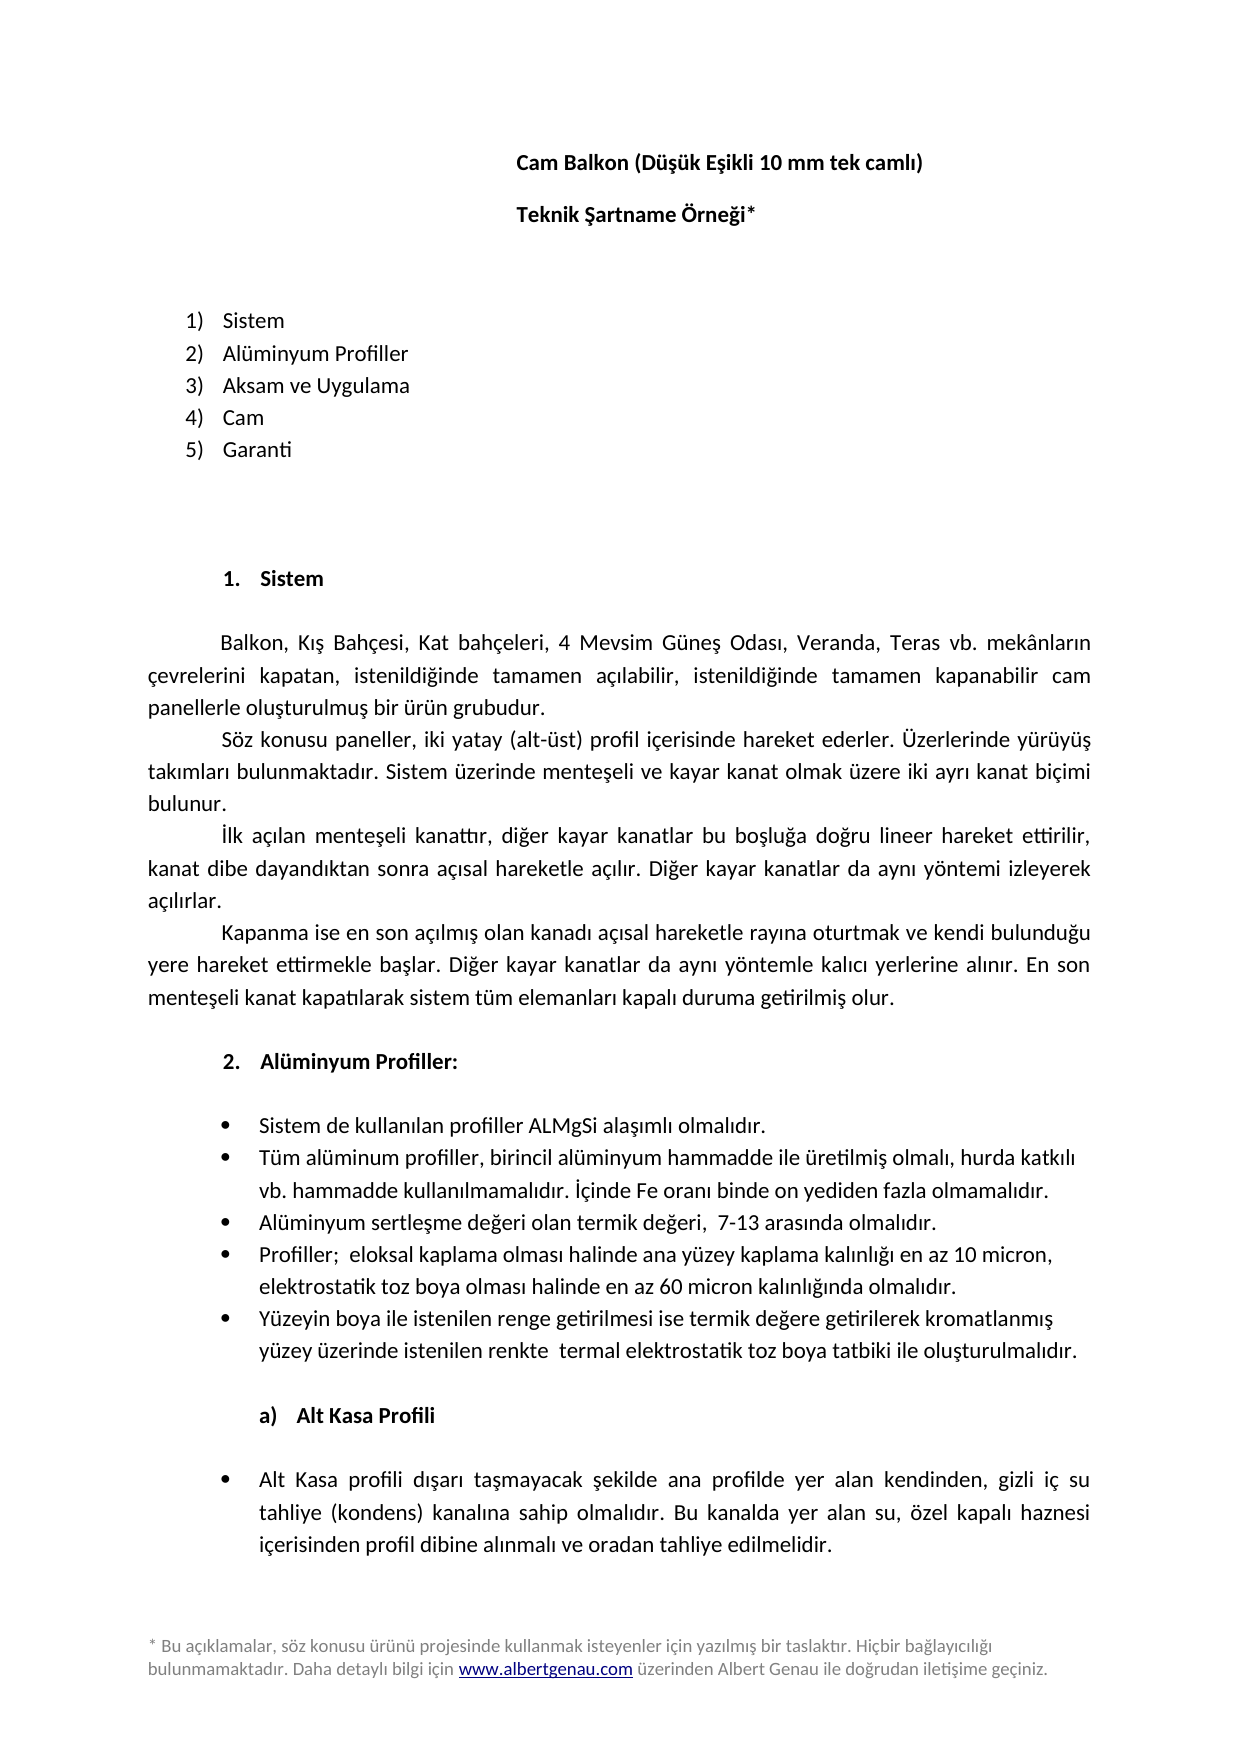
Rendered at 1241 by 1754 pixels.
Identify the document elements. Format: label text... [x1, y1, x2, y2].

list Alüminyum Profiller [185, 339, 1093, 367]
text Teknik Şartname Örneği* [443, 201, 1093, 229]
list Cam [185, 403, 1093, 431]
list İlk açılan menteşeli kanattır, diğer kayar kanatlar bu boşluğa doğru lineer hareket ettirilir, kanat dibe dayandıktan sonra açısal hareketle açılır. Diğer kayar kanatlar da aynı yöntemi izleyerek açılırlar. [148, 822, 1093, 914]
list Alt Kasa Profili [259, 1401, 1093, 1429]
list Garanti [185, 435, 1093, 463]
list Kapanma ise en son açılmış olan kanadı açısal hareketle rayına oturtmak ve kendi bulunduğu yere hareket ettirmekle başlar. Diğer kayar kanatlar da aynı yöntemle kalıcı yerlerine alınır. En son menteşeli kanat kapatılarak sistem tüm elemanları kapalı duruma getirilmiş olur. [148, 918, 1093, 1011]
list Alüminyum sertleşme değeri olan termik değeri, 7-13 arasında olmalıdır. [221, 1208, 1093, 1236]
list Tüm alüminum profiller, birincil alüminyum hammadde ile üretilmiş olmalı, hurda katkılı vb. hammadde kullanılmamalıdır. İçinde Fe oranı binde on yediden fazla olmamalıdır. [221, 1143, 1093, 1204]
list Sistem de kullanılan profiller ALMgSi alaşımlı olmalıdır. [221, 1111, 1093, 1139]
list Sistem [185, 307, 1093, 335]
list Profiller; eloksal kaplama olması halinde ana yüzey kaplama kalınlığı en az 10 micron, elektrostatik toz boya olması halinde en az 60 micron kalınlığında olmalıdır. [221, 1240, 1093, 1300]
list Aksam ve Uygulama [185, 371, 1093, 399]
text Cam Balkon (Düşük Eşikli 10 mm tek camlı) [443, 148, 1093, 176]
list Yüzeyin boya ile istenilen renge getirilmesi ise termik değere getirilerek kromatlanmış yüzey üzerinde istenilen renkte termal elektrostatik toz boya tatbiki ile oluşturulmalıdır. [221, 1304, 1093, 1365]
list Söz konusu paneller, iki yatay (alt-üst) profil içerisinde hareket ederler. Üzerlerinde yürüyüş takımları bulunmaktadır. Sistem üzerinde menteşeli ve kayar kanat olmak üzere iki ayrı kanat biçimi bulunur. [148, 725, 1093, 817]
list Alüminyum Profiller: [223, 1047, 1093, 1075]
list Alt Kasa profili dışarı taşmayacak şekilde ana profilde yer alan kendinden, gizli iç su tahliye (kondens) kanalına sahip olmalıdır. Bu kanalda yer alan su, özel kapalı haznesi içerisinden profil dibine alınmalı ve oradan tahliye edilmelidir. [221, 1465, 1093, 1558]
list Sistem [223, 564, 1093, 592]
list Balkon, Kış Bahçesi, Kat bahçeleri, 4 Mevsim Güneş Odası, Veranda, Teras vb. mekânların çevrelerini kapatan, istenildiğinde tamamen açılabilir, istenildiğinde tamamen kapanabilir cam panellerle oluşturulmuş bir ürün grubudur. [148, 628, 1093, 721]
